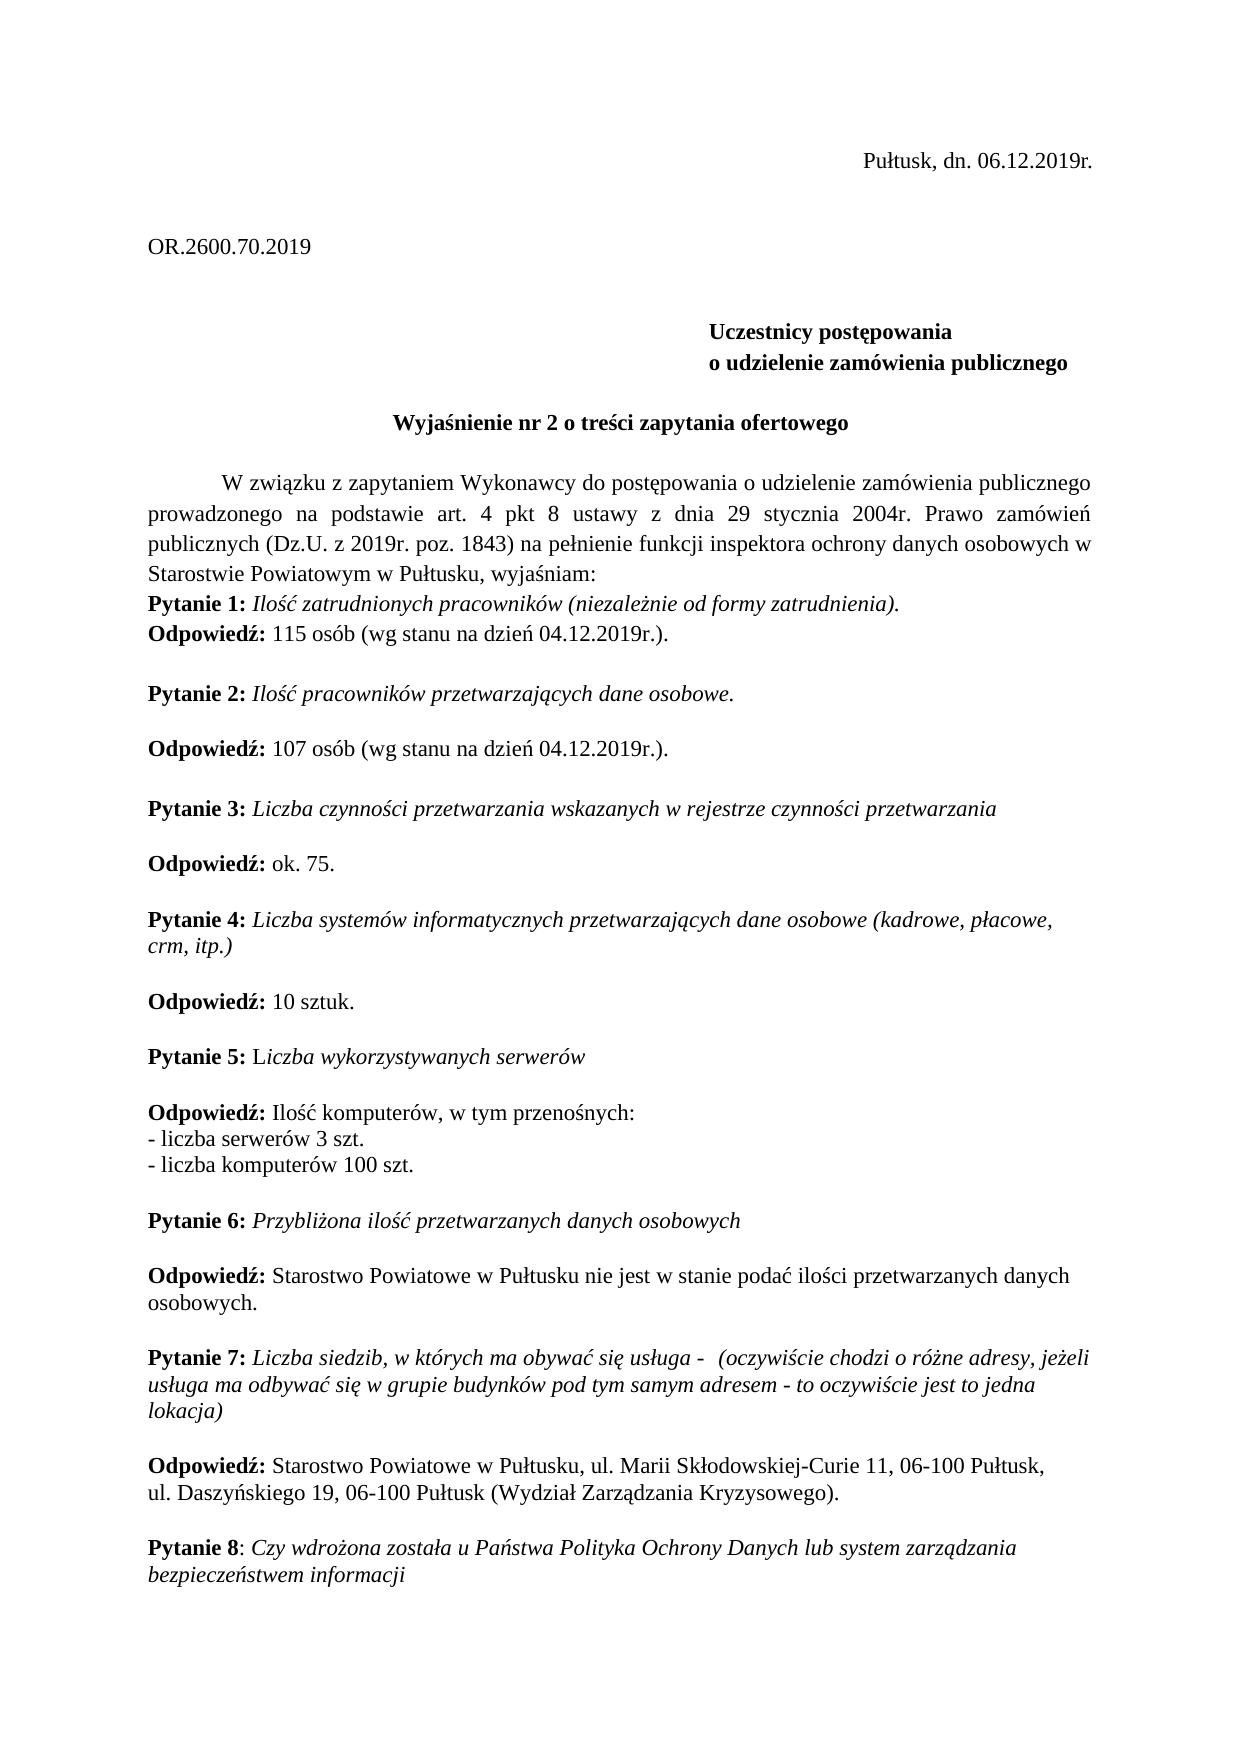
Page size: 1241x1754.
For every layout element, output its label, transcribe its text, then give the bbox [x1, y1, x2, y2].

text Pytanie 2: Ilość pracowników przetwarzających dane osobowe. [148, 680, 1093, 706]
text OR.2600.70.2019 [148, 233, 1093, 259]
text Pytanie 1: Ilość zatrudnionych pracowników (niezależnie od formy zatrudnienia). [148, 590, 1093, 617]
text Pytanie 7: Liczba siedzib, w których ma obywać się usługa - (oczywiście chodzi o różne adresy, jeżeli usługa ma odbywać się w grupie budynków pod tym samym adresem - to oczywiście jest to jedna lokacja) [148, 1344, 1093, 1423]
text W związku z zapytaniem Wykonawcy do postępowania o udzielenie zamówienia publicznego prowadzonego na podstawie art. 4 pkt 8 ustawy z dnia 29 stycznia 2004r. Prawo zamówień publicznych (Dz.U. z 2019r. poz. 1843) na pełnienie funkcji inspektora ochrony danych osobowych w Starostwie Powiatowym w Pułtusku, wyjaśniam: [148, 469, 1093, 586]
text Pytanie 6: Przybliżona ilość przetwarzanych danych osobowych [148, 1207, 1093, 1233]
text Odpowiedź: Starostwo Powiatowe w Pułtusku, ul. Marii Skłodowskiej-Curie 11, 06-100 Pułtusk, [148, 1453, 1093, 1479]
text Pytanie 3: Liczba czynności przetwarzania wskazanych w rejestrze czynności przetwarzania [148, 795, 1093, 821]
text - liczba serwerów 3 szt. [148, 1125, 1093, 1151]
text Odpowiedź: 10 sztuk. [148, 988, 1093, 1014]
text o udzielenie zamówienia publicznego [709, 349, 1093, 375]
text Pytanie 5: Liczba wykorzystywanych serwerów [148, 1043, 1093, 1069]
text Odpowiedź: Starostwo Powiatowe w Pułtusku nie jest w stanie podać ilości przetwarzanych danych osobowych. [148, 1262, 1093, 1315]
text Wyjaśnienie nr 2 o treści zapytania ofertowego [149, 409, 1093, 435]
text ul. Daszyńskiego 19, 06-100 Pułtusk (Wydział Zarządzania Kryzysowego). [148, 1479, 1093, 1505]
text - liczba komputerów 100 szt. [148, 1151, 1093, 1178]
text Pytanie 8: Czy wdrożona została u Państwa Polityka Ochrony Danych lub system zarządzania bezpieczeństwem informacji [148, 1534, 1093, 1587]
text Odpowiedź: 107 osób (wg stanu na dzień 04.12.2019r.). [148, 735, 1093, 762]
text Odpowiedź: ok. 75. [148, 850, 1093, 877]
text Odpowiedź: Ilość komputerów, w tym przenośnych: [148, 1099, 1093, 1125]
text Uczestnicy postępowania [709, 318, 1093, 345]
text Pytanie 4: Liczba systemów informatycznych przetwarzających dane osobowe (kadrowe, płacowe, crm, itp.) [148, 906, 1093, 958]
text Pułtusk, dn. 06.12.2019r. [148, 148, 1093, 174]
text Odpowiedź: 115 osób (wg stanu na dzień 04.12.2019r.). [148, 621, 1093, 647]
